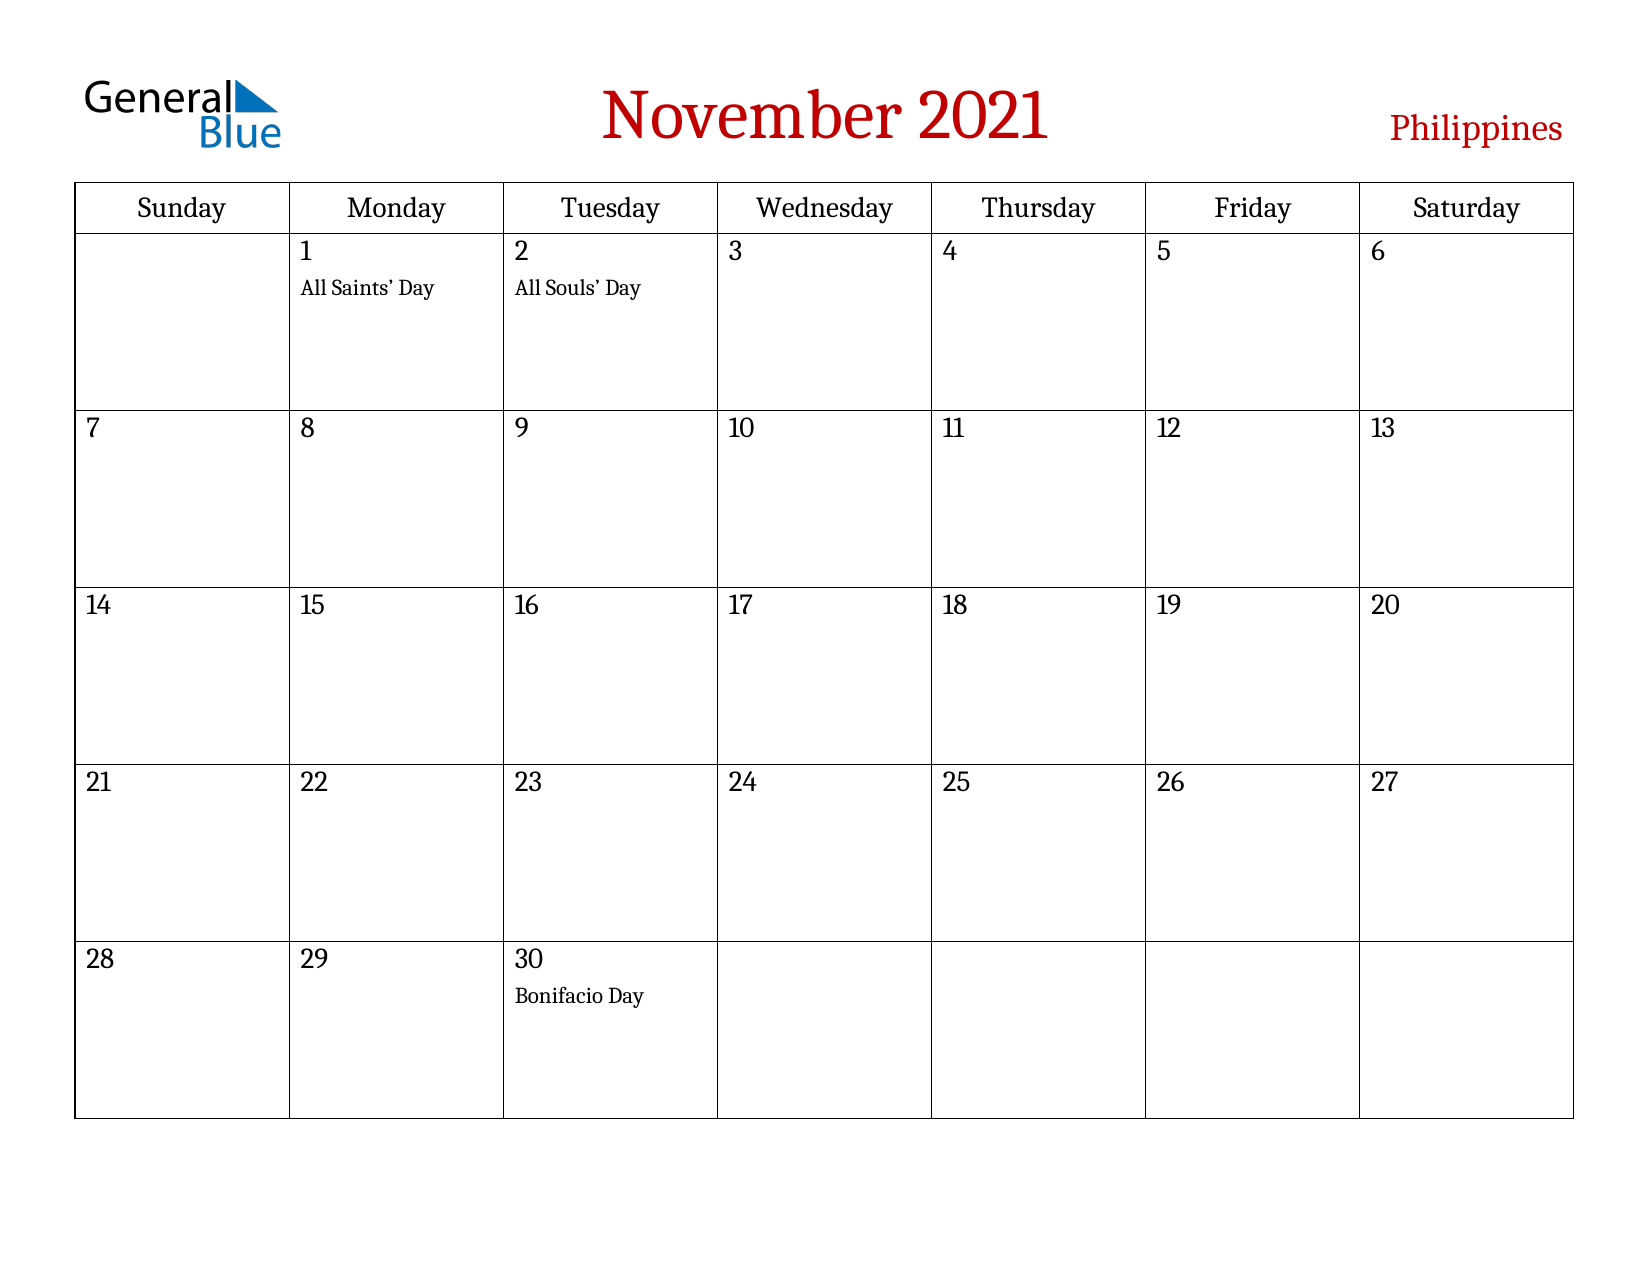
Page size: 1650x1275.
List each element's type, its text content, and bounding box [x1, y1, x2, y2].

table_cell 20 [1360, 588, 1573, 629]
table_cell [718, 942, 931, 983]
table_cell [932, 806, 1145, 941]
table_cell [1146, 942, 1359, 983]
table_cell Bonifacio Day [504, 983, 717, 1118]
table_cell 1 [290, 234, 503, 275]
table_header November 2021 [503, 75, 1146, 182]
table_cell 18 [932, 588, 1145, 629]
table_cell 7 [76, 411, 289, 452]
table_cell [76, 806, 289, 941]
table_cell [932, 452, 1145, 587]
table_cell Wednesday [718, 183, 931, 233]
table_cell 22 [290, 765, 503, 806]
table_cell [504, 452, 717, 587]
table_cell [76, 983, 289, 1118]
table_cell Tuesday [504, 183, 717, 233]
table_cell [76, 452, 289, 587]
table_cell All Saints’ Day [290, 275, 503, 410]
picture [85, 80, 281, 148]
table_cell [504, 806, 717, 941]
table_cell [932, 629, 1145, 764]
table_cell Monday [290, 183, 503, 233]
table_cell [76, 629, 289, 764]
table_cell [1360, 942, 1573, 983]
table_cell 3 [718, 234, 931, 275]
table_cell 4 [932, 234, 1145, 275]
table_cell [290, 452, 503, 587]
table_cell [1360, 983, 1573, 1118]
table_cell [1360, 452, 1573, 587]
table_cell [718, 629, 931, 764]
table_cell 27 [1360, 765, 1573, 806]
table_cell [1146, 983, 1359, 1118]
table_cell [932, 275, 1145, 410]
table_cell [1360, 275, 1573, 410]
table_cell 19 [1146, 588, 1359, 629]
table_cell Friday [1146, 183, 1359, 233]
table_cell 21 [76, 765, 289, 806]
table_cell [718, 983, 931, 1118]
table_cell 9 [504, 411, 717, 452]
table_cell 24 [718, 765, 931, 806]
table_cell [290, 806, 503, 941]
table_cell 16 [504, 588, 717, 629]
table_cell 28 [76, 942, 289, 983]
table_cell 29 [290, 942, 503, 983]
table_cell 15 [290, 588, 503, 629]
table_cell 26 [1146, 765, 1359, 806]
table_cell [504, 629, 717, 764]
table_cell [1360, 806, 1573, 941]
table_cell [718, 452, 931, 587]
table_cell [718, 806, 931, 941]
table_cell [1146, 806, 1359, 941]
table_cell 30 [504, 942, 717, 983]
table_cell 13 [1360, 411, 1573, 452]
table_cell 8 [290, 411, 503, 452]
table_cell [76, 234, 289, 275]
table_cell 14 [76, 588, 289, 629]
table_cell [1146, 452, 1359, 587]
table_cell Saturday [1360, 183, 1573, 233]
table_cell [718, 275, 931, 410]
table_header Philippines [1146, 75, 1574, 182]
table_header [75, 75, 503, 182]
table_cell All Souls’ Day [504, 275, 717, 410]
table_cell 10 [718, 411, 931, 452]
table_cell 12 [1146, 411, 1359, 452]
table_cell [932, 942, 1145, 983]
table_cell [76, 275, 289, 410]
table_cell 6 [1360, 234, 1573, 275]
table_cell 17 [718, 588, 931, 629]
table_cell Sunday [76, 183, 289, 233]
table_cell 25 [932, 765, 1145, 806]
table_cell [1146, 629, 1359, 764]
table_cell 5 [1146, 234, 1359, 275]
table_cell [290, 983, 503, 1118]
table_cell 2 [504, 234, 717, 275]
table_cell [1360, 629, 1573, 764]
table_cell [290, 629, 503, 764]
table_cell Thursday [932, 183, 1145, 233]
table_cell [932, 983, 1145, 1118]
table_cell [1146, 275, 1359, 410]
table_cell 23 [504, 765, 717, 806]
table_cell 11 [932, 411, 1145, 452]
